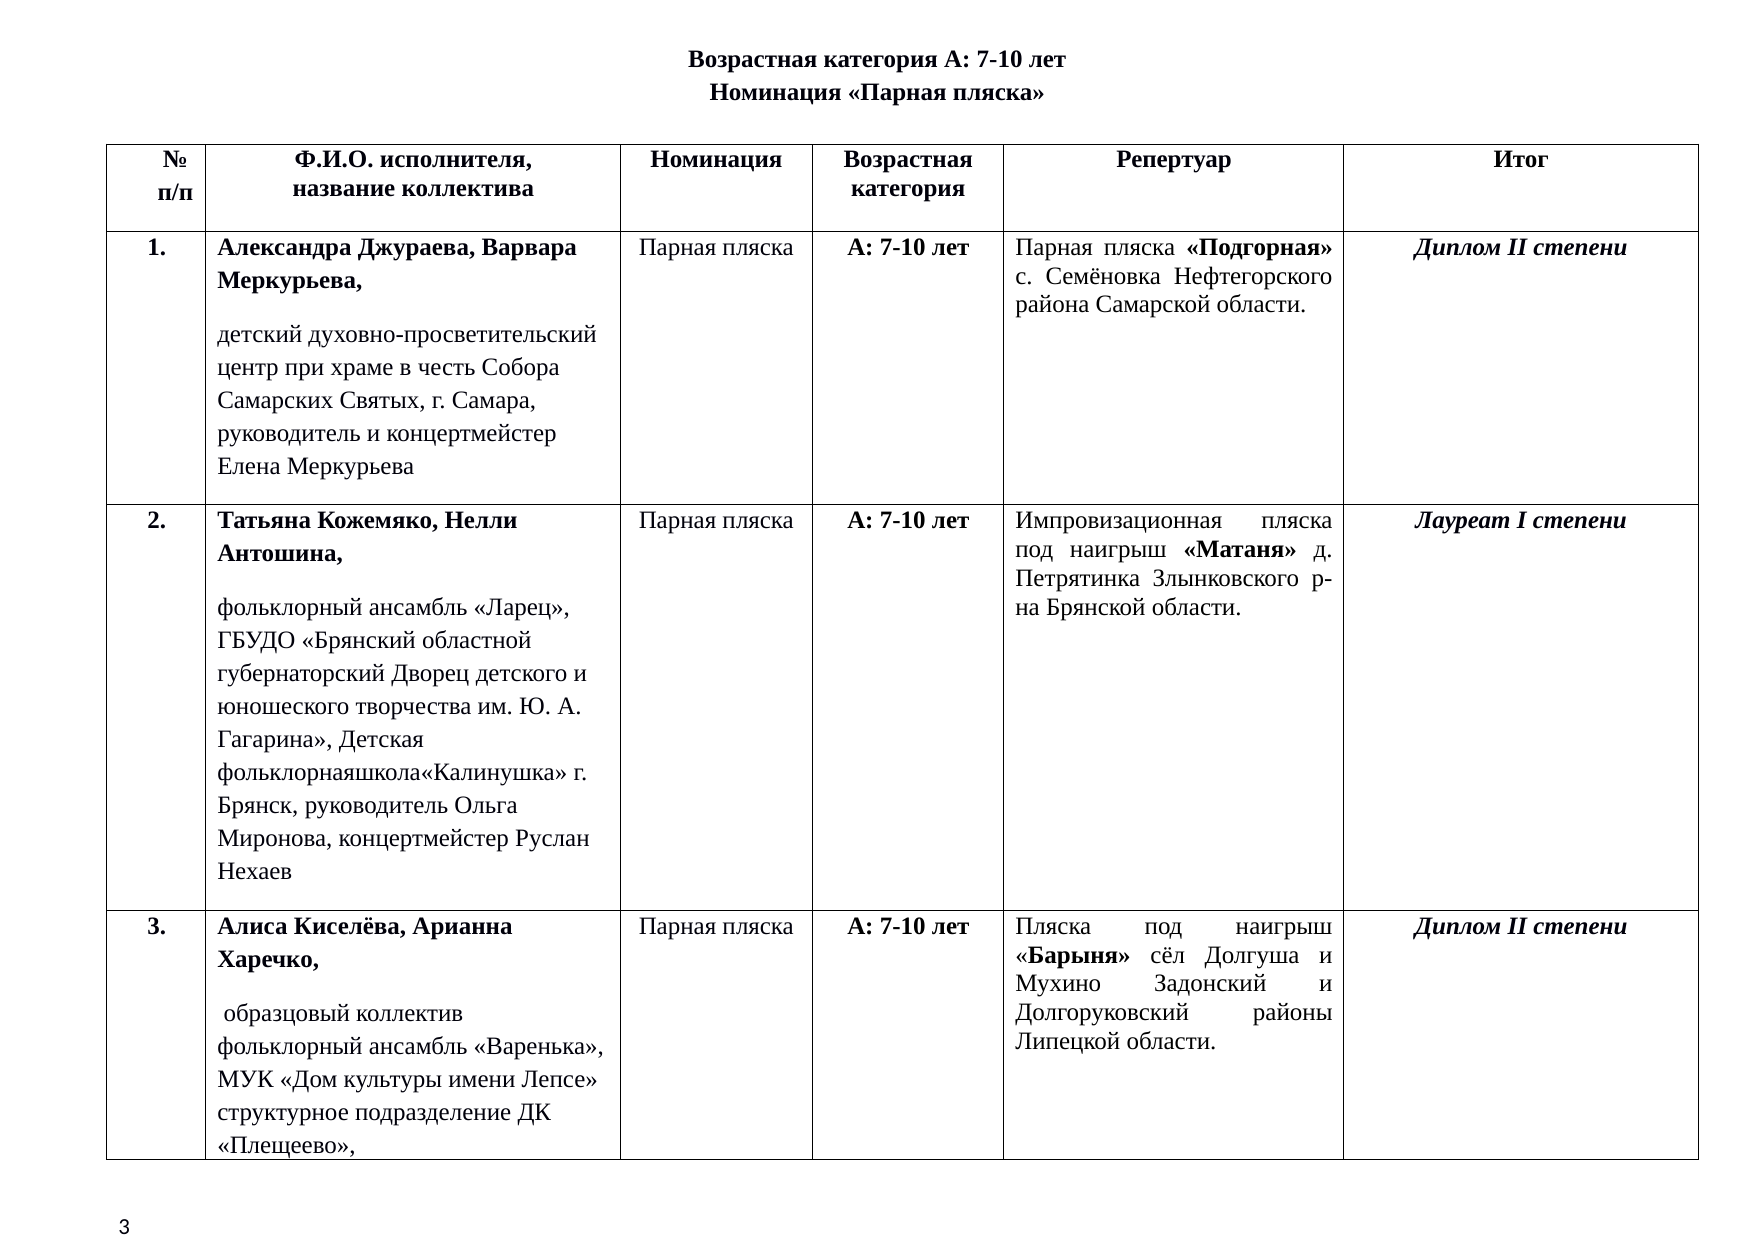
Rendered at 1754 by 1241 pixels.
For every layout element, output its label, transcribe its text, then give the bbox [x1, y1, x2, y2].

table_cell Импровизационная пляска под наигрыш «Матаня» д. Петрятинка Злынковского р-на Брянской области. [1004, 505, 1343, 910]
table_cell Александра Джураева, Варвара Меркурьева, детский духовно-просветительский центр при храме в честь Собора Самарских Святых, г. Самара, руководитель и концертмейстер Елена Меркурьева [206, 232, 620, 504]
table_cell А: 7-10 лет [813, 505, 1003, 910]
table_header Репертуар [1004, 145, 1343, 231]
table_cell 1. [107, 232, 205, 504]
table_cell 3. [107, 911, 205, 1159]
table_cell А: 7-10 лет [813, 911, 1003, 1159]
table_cell Парная пляска [621, 232, 812, 504]
table_cell Лауреат I cтепени [1344, 505, 1698, 910]
table_cell Диплом II степени [1344, 911, 1698, 1159]
table_cell Татьяна Кожемяко, Нелли Антошина, фольклорный ансамбль «Ларец», ГБУДО «Брянский областной губернаторский Дворец детского и юношеского творчества им. Ю. А. Гагарина», Детская фольклорнаяшкола«Калинушка» г. Брянск, руководитель Ольга Миронова, концертмейстер Руслан Нехаев [206, 505, 620, 910]
text Возрастная категория А: 7-10 лет [118, 44, 1636, 73]
table_cell 2. [107, 505, 205, 910]
table_cell А: 7-10 лет [813, 232, 1003, 504]
table_header № п/п [107, 145, 205, 231]
table_header Номинация [621, 145, 812, 231]
table_cell Парная пляска [621, 911, 812, 1159]
table_header Ф.И.О. исполнителя, название коллектива [206, 145, 620, 231]
table_cell Парная пляска [621, 505, 812, 910]
text Номинация «Парная пляска» [118, 77, 1636, 106]
table_header Итог [1344, 145, 1698, 231]
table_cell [206, 911, 620, 1159]
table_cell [1004, 911, 1343, 1159]
table_cell Диплом II степени [1344, 232, 1698, 504]
table_header Возрастная категория [813, 145, 1003, 231]
table_cell Парная пляска «Подгорная» с. Семёновка Нефтегорского района Самарской области. [1004, 232, 1343, 504]
